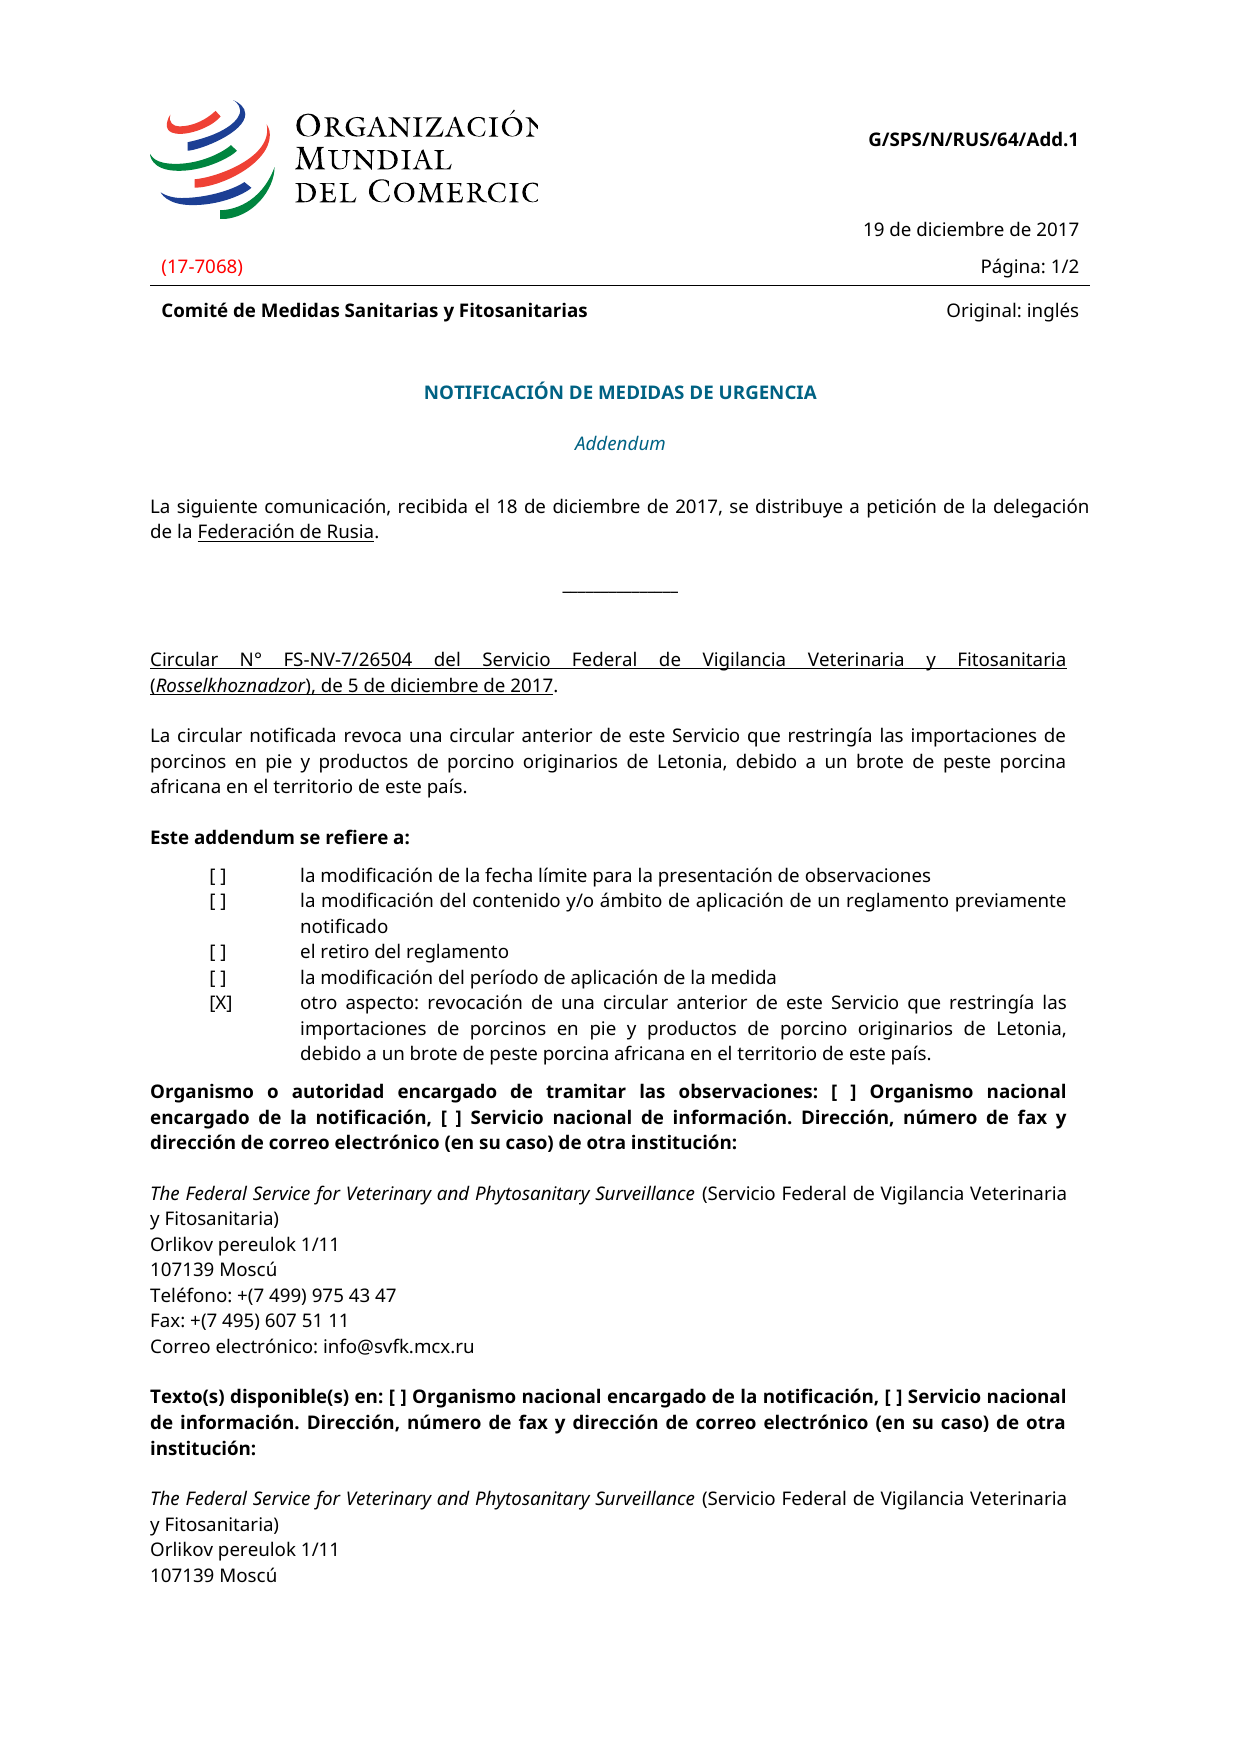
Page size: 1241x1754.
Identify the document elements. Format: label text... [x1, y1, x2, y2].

text _______________ [150, 570, 1090, 595]
table_cell Este addendum se refiere a: [139, 811, 1079, 862]
title NOTIFICACIÓN DE MEDIDAS DE URGENCIA [150, 380, 1090, 405]
table_cell [ ] el retiro del reglamento [139, 939, 1079, 964]
text La siguiente comunicación, recibida el 18 de diciembre de 2017, se distribuye a petición de la delegación de la Federación de Rusia. [150, 493, 1090, 544]
table_cell [ ] la modificación del contenido y/o ámbito de aplicación de un reglamento previamente notificado [139, 888, 1079, 938]
title Addendum [150, 430, 1090, 456]
table_cell [X] otro aspecto: revocación de una circular anterior de este Servicio que restringía las importaciones de porcinos en pie y productos de porcino originarios de Letonia, debido a un brote de peste porcina africana en el territorio de este país. [139, 990, 1079, 1066]
table_cell La circular notificada revoca una circular anterior de este Servicio que restringía las importaciones de porcinos en pie y productos de porcino originarios de Letonia, debido a un brote de peste porcina africana en el territorio de este país. [139, 710, 1079, 811]
table_cell Organismo o autoridad encargado de tramitar las observaciones: [ ] Organismo nacional encargado de la notificación, [ ] Servicio nacional de información. Dirección, número de fax y dirección de correo electrónico (en su caso) de otra institución: [139, 1066, 1079, 1168]
table_cell [ ] la modificación del período de aplicación de la medida [139, 964, 1079, 989]
table_cell Texto(s) disponible(s) en: [ ] Organismo nacional encargado de la notificación, [ ] Servicio nacional de información. Dirección, número de fax y dirección de correo electrónico (en su caso) de otra institución: [139, 1371, 1079, 1473]
table_header Circular N° FS-NV-7/26504 del Servicio Federal de Vigilancia Veterinaria y Fitosanitaria (Rosselkhoznadzor), de 5 de diciembre de 2017. [139, 646, 1079, 710]
table_cell [ ] la modificación de la fecha límite para la presentación de observaciones [139, 862, 1079, 887]
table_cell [139, 1473, 1079, 1587]
